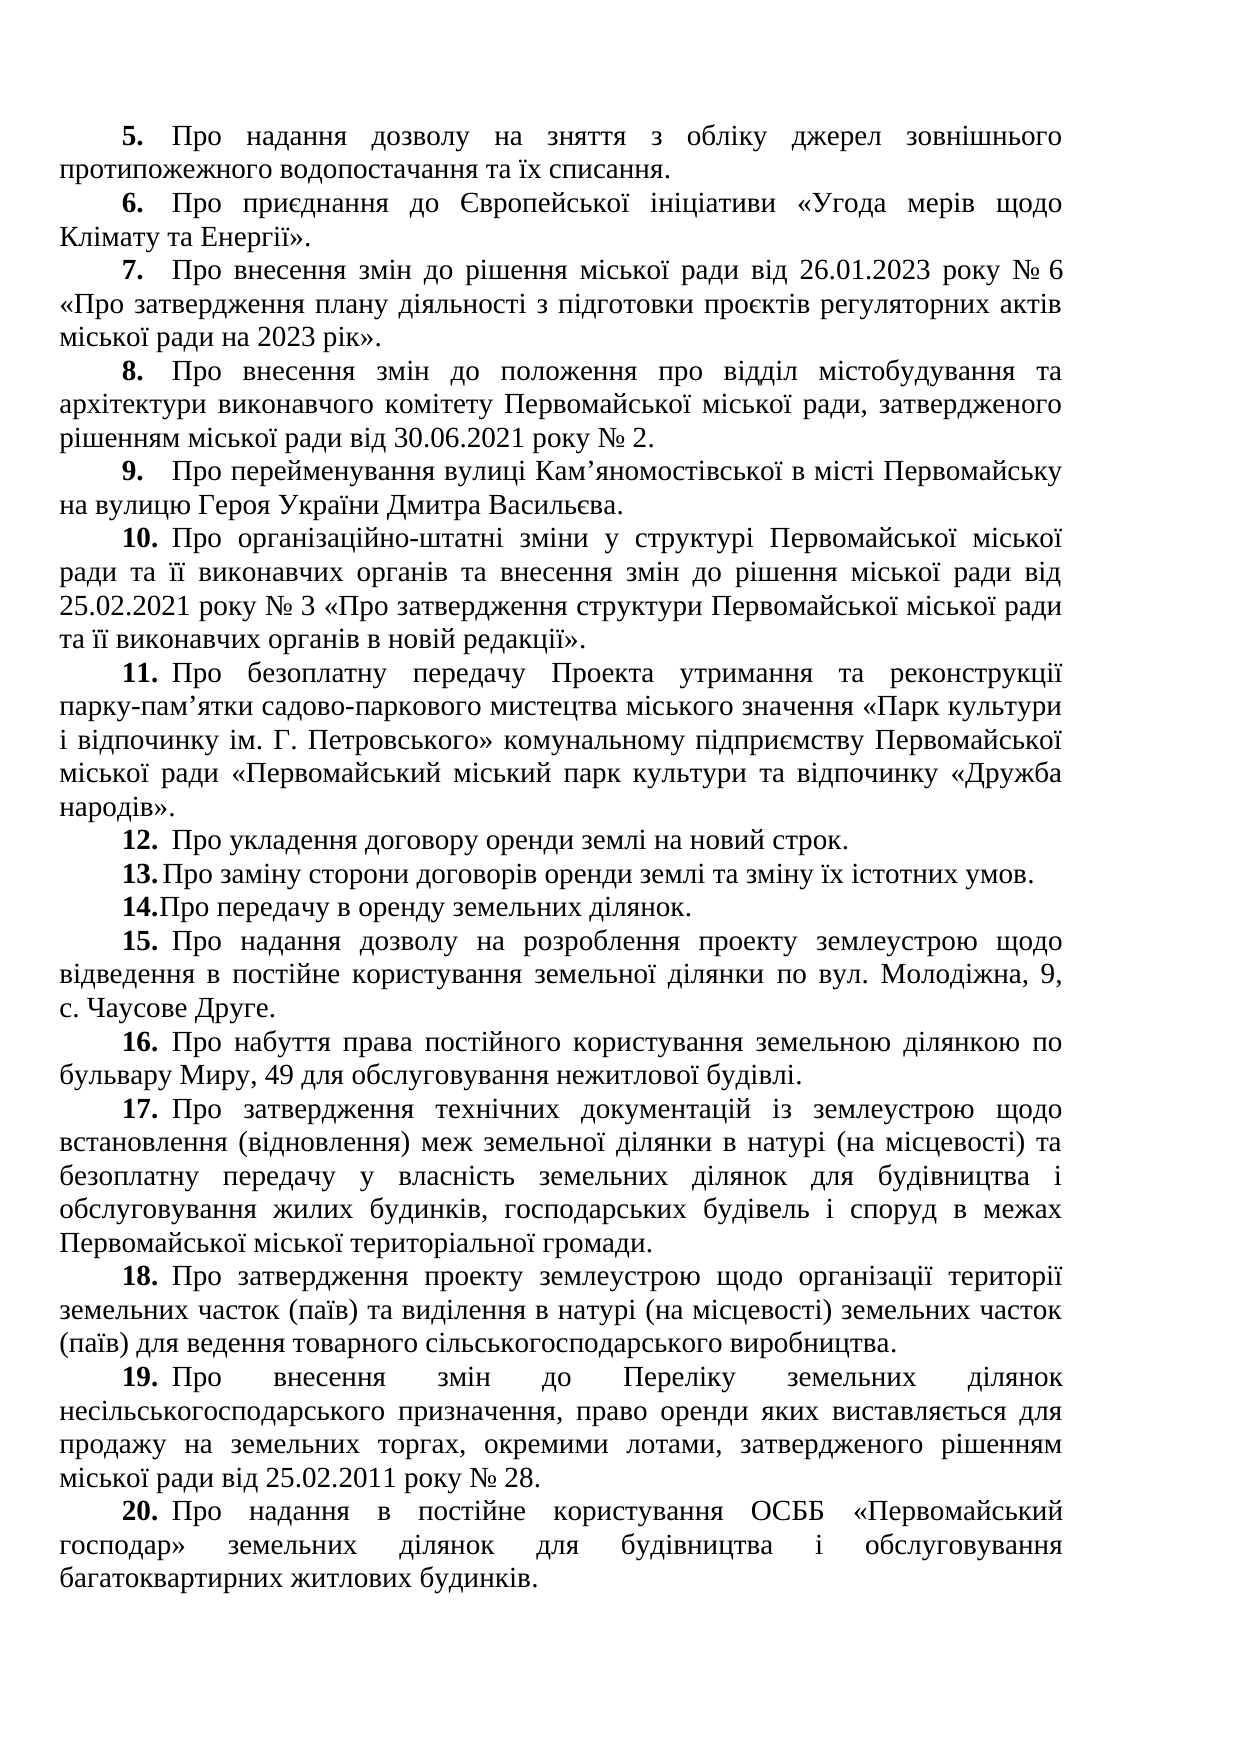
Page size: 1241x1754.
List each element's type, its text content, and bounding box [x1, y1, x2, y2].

list Про надання дозволу на зняття з обліку джерел зовнішнього протипожежного водопостачання та їх списання. [59, 118, 1063, 185]
list Про організаційно-штатні зміни у структурі Первомайської міської ради та її виконавчих органів та внесення змін до рішення міської ради від 25.02.2021 року № 3 «Про затвердження структури Первомайської міської ради та її виконавчих органів в новій редакції». [59, 521, 1063, 655]
list Про укладення договору оренди землі на новий строк. [59, 822, 1063, 856]
list Про передачу в оренду земельних ділянок. [59, 889, 1063, 923]
list Про надання дозволу на розроблення проекту землеустрою щодо відведення в постійне користування земельної ділянки по вул. Молодіжна, 9, с. Чаусове Друге. [59, 923, 1063, 1024]
list Про внесення змін до рішення міської ради від 26.01.2023 року № 6 «Про затвердження плану діяльності з підготовки проєктів регуляторних актів міської ради на 2023 рік». [59, 252, 1063, 353]
list Про безоплатну передачу Проекта утримання та реконструкції парку-пам’ятки садово-паркового мистецтва міського значення «Парк культури і відпочинку ім. Г. Петровського» комунальному підприємству Первомайської міської ради «Первомайський міський парк культури та відпочинку «Дружба народів». [59, 655, 1063, 822]
list Про внесення змін до Переліку земельних ділянок несільськогосподарського призначення, право оренди яких виставляється для продажу на земельних торгах, окремими лотами, затвердженого рішенням міської ради від 25.02.2011 року № 28. [59, 1359, 1063, 1493]
list Про затвердження технічних документацій із землеустрою щодо встановлення (відновлення) меж земельної ділянки в натурі (на місцевості) та безоплатну передачу у власність земельних ділянок для будівництва і обслуговування жилих будинків, господарських будівель і споруд в межах Первомайської міської територіальної громади. [59, 1091, 1063, 1258]
list Про набуття права постійного користування земельною ділянкою по бульвару Миру, 49 для обслуговування нежитлової будівлі. [59, 1024, 1063, 1091]
list Про внесення змін до положення про відділ містобудування та архітектури виконавчого комітету Первомайської міської ради, затвердженого рішенням міської ради від 30.06.2021 року № 2. [59, 353, 1063, 453]
list Про затвердження проекту землеустрою щодо організації території земельних часток (паїв) та виділення в натурі (на місцевості) земельних часток (паїв) для ведення товарного сільськогосподарського виробництва. [59, 1258, 1063, 1359]
list Про надання в постійне користування ОСББ «Первомайський господар» земельних ділянок для будівництва і обслуговування багатоквартирних житлових будинків. [59, 1493, 1063, 1594]
list Про приєднання до Європейської ініціативи «Угода мерів щодо Клімату та Енергії». [59, 185, 1063, 252]
list Про перейменування вулиці Кам’яномостівської в місті Первомайську на вулицю Героя України Дмитра Васильєва. [59, 453, 1063, 521]
list Про заміну сторони договорів оренди землі та зміну їх істотних умов. [59, 856, 1063, 889]
